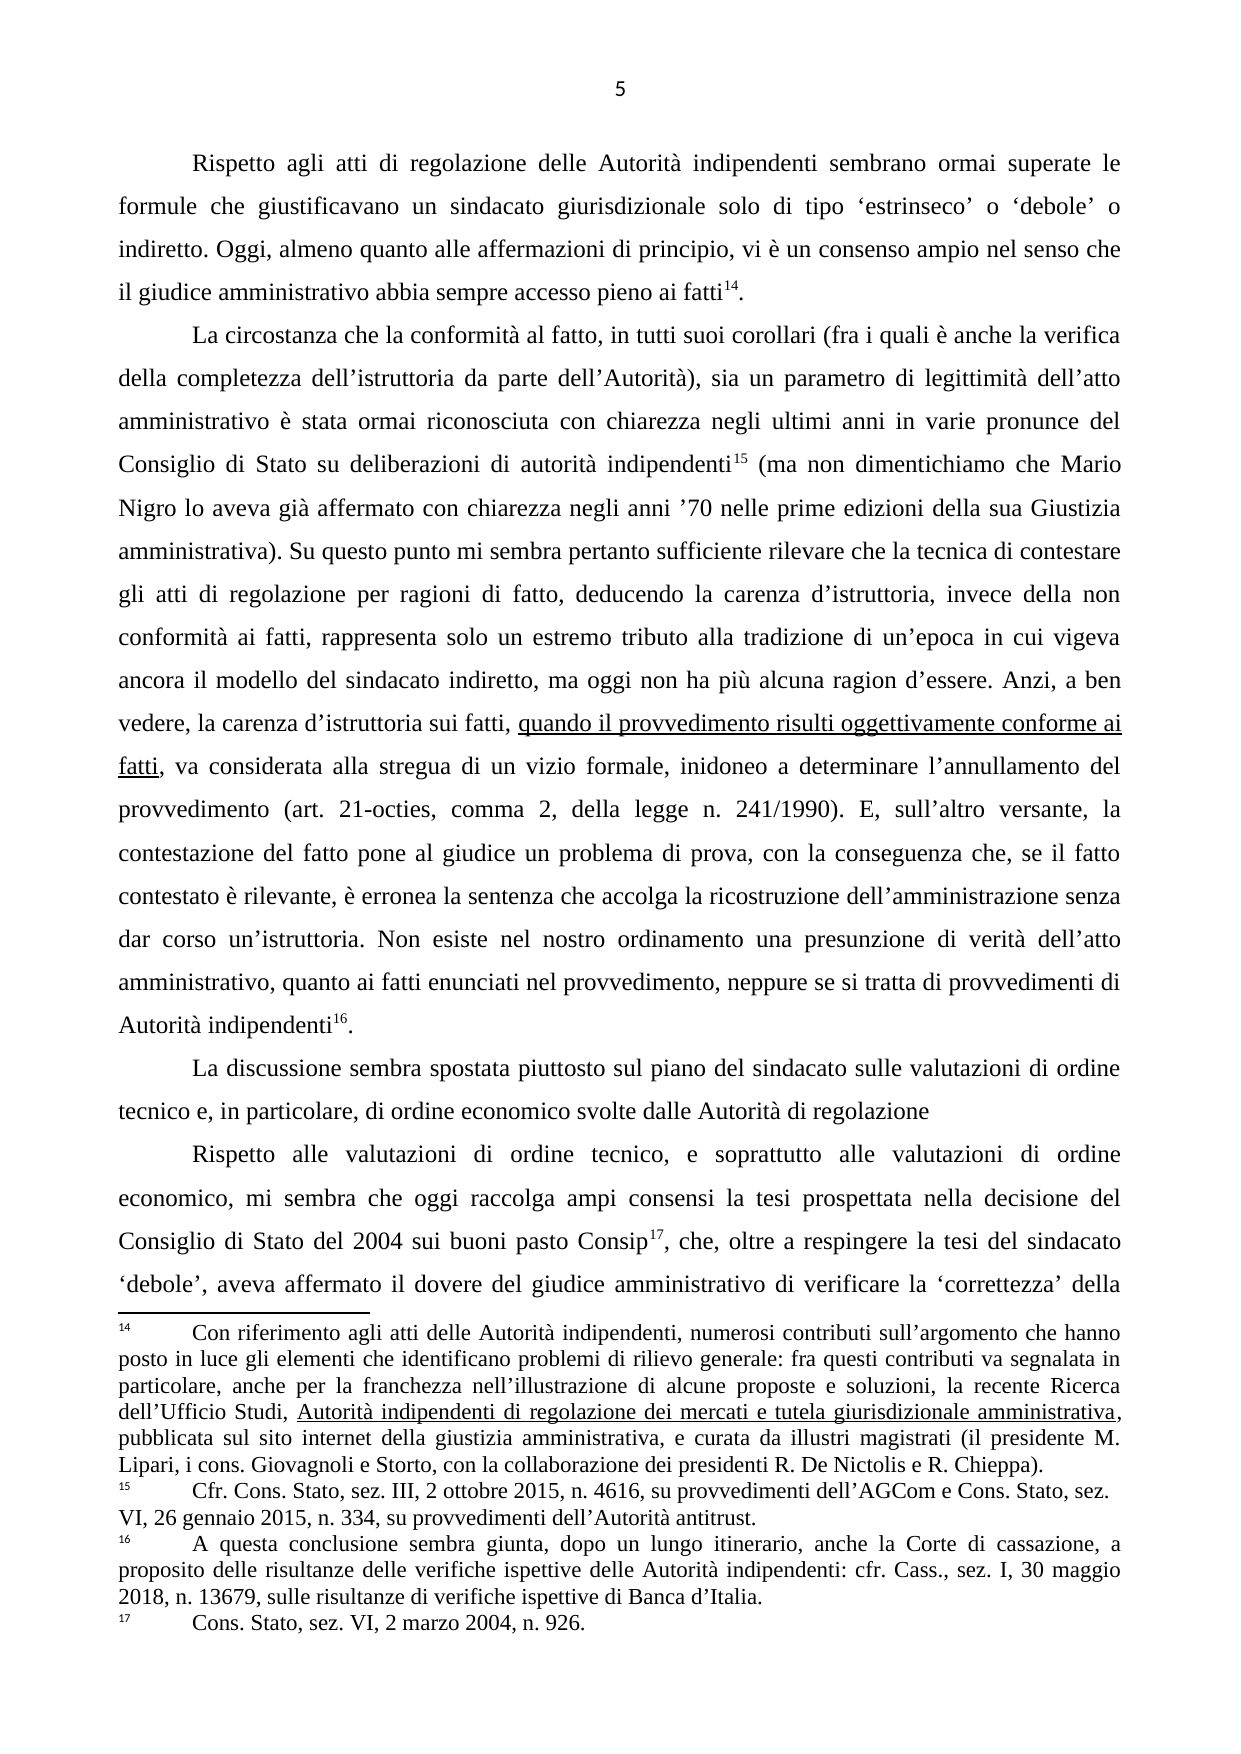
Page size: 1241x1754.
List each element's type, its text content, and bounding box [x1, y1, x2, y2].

text La circostanza che la conformità al fatto, in tutti suoi corollari (fra i quali è anche la verifica della completezza dell’istruttoria da parte dell’Autorità), sia un parametro di legittimità dell’atto amministrativo è stata ormai riconosciuta con chiarezza negli ultimi anni in varie pronunce del Consiglio di Stato su deliberazioni di autorità indipendenti (ma non dimentichiamo che Mario Nigro lo aveva già affermato con chiarezza negli anni ’70 nelle prime edizioni della sua Giustizia amministrativa). Su questo punto mi sembra pertanto sufficiente rilevare che la tecnica di contestare gli atti di regolazione per ragioni di fatto, deducendo la carenza d’istruttoria, invece della non conformità ai fatti, rappresenta solo un estremo tributo alla tradizione di un’epoca in cui vigeva ancora il modello del sindacato indiretto, ma oggi non ha più alcuna ragion d’essere. Anzi, a ben vedere, la carenza d’istruttoria sui fatti, quando il provvedimento risulti oggettivamente conforme ai fatti, va considerata alla stregua di un vizio formale, inidoneo a determinare l’annullamento del provvedimento (art. 21-octies, comma 2, della legge n. 241/1990). E, sull’altro versante, la contestazione del fatto pone al giudice un problema di prova, con la conseguenza che, se il fatto contestato è rilevante, è erronea la sentenza che accolga la ricostruzione dell’amministrazione senza dar corso un’istruttoria. Non esiste nel nostro ordinamento una presunzione di verità dell’atto amministrativo, quanto ai fatti enunciati nel provvedimento, neppure se si tratta di provvedimenti di Autorità indipendenti. [118, 320, 1122, 1039]
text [118, 1139, 1122, 1298]
text La discussione sembra spostata piuttosto sul piano del sindacato sulle valutazioni di ordine tecnico e, in particolare, di ordine economico svolte dalle Autorità di regolazione [118, 1053, 1122, 1125]
text Rispetto agli atti di regolazione delle Autorità indipendenti sembrano ormai superate le formule che giustificavano un sindacato giurisdizionale solo di tipo ‘estrinseco’ o ‘debole’ o indiretto. Oggi, almeno quanto alle affermazioni di principio, vi è un consenso ampio nel senso che il giudice amministrativo abbia sempre accesso pieno ai fatti. [118, 148, 1122, 306]
